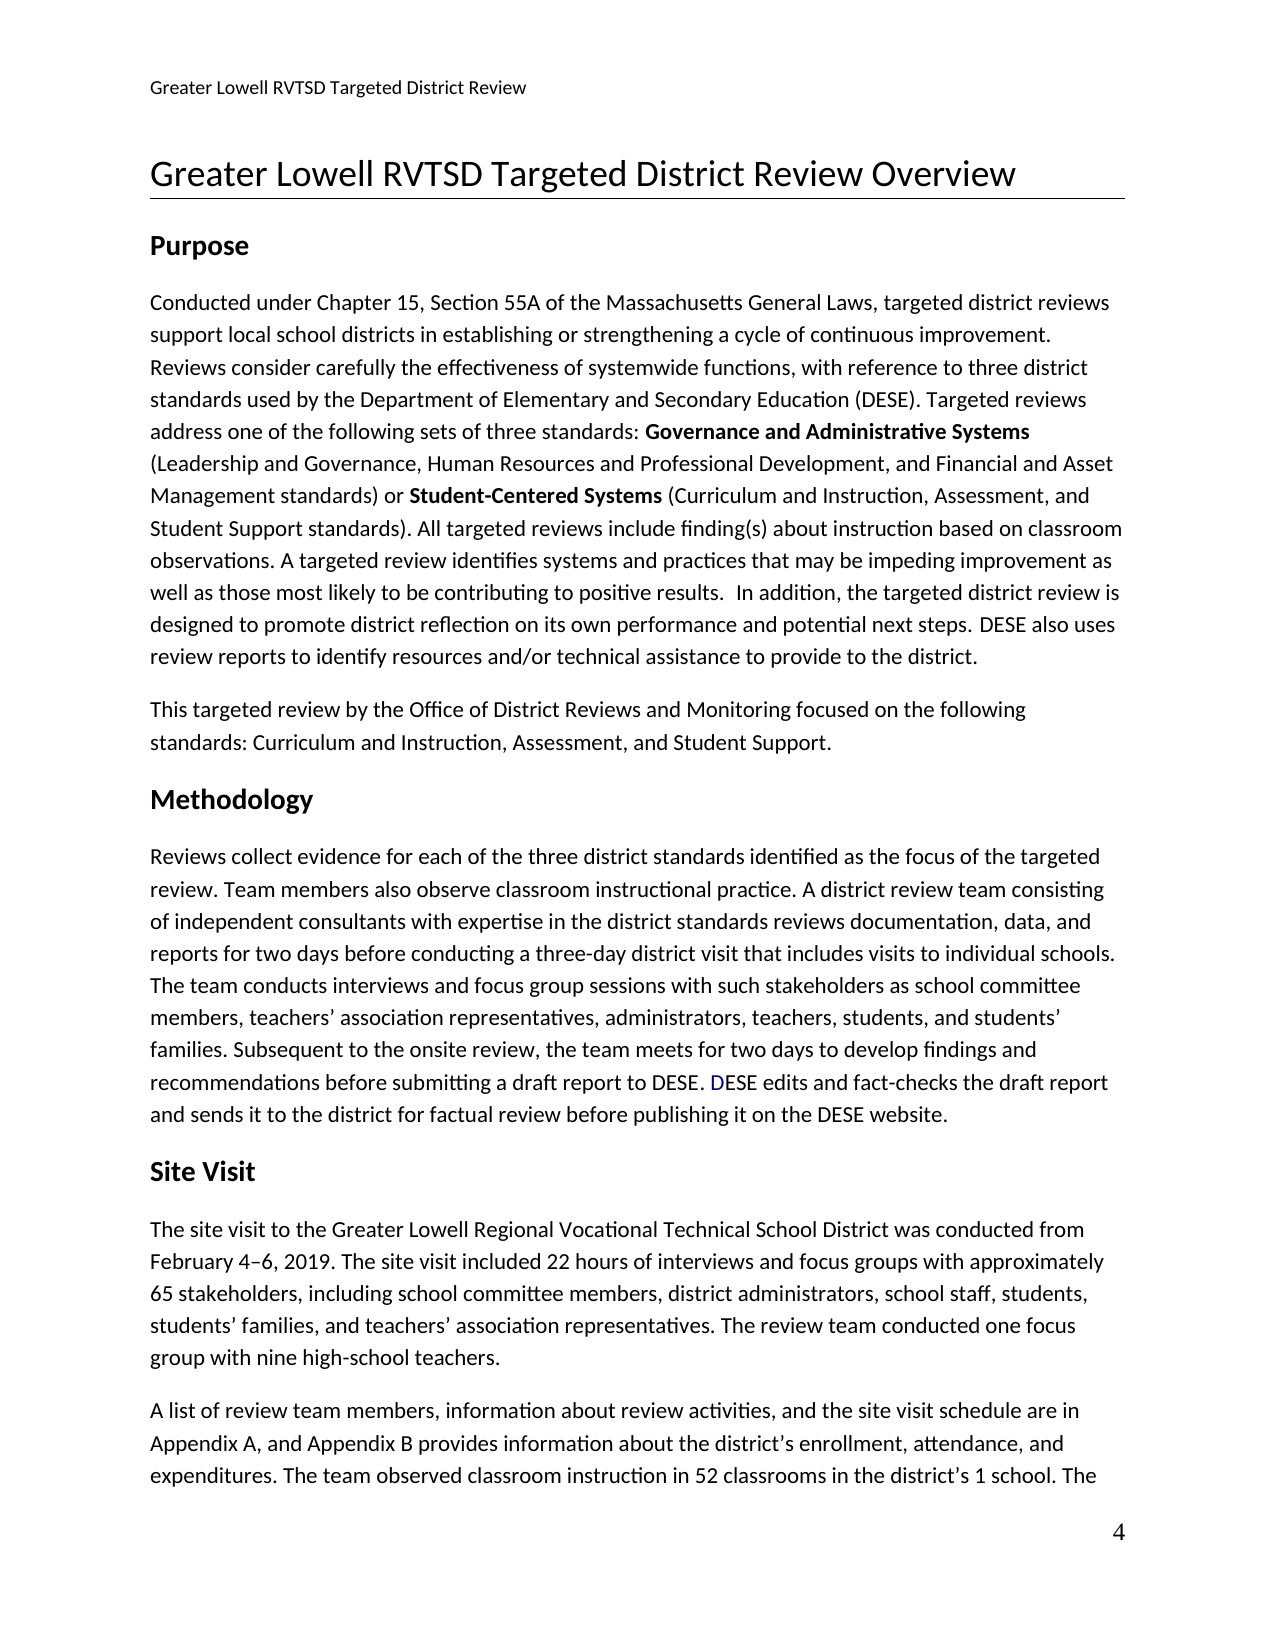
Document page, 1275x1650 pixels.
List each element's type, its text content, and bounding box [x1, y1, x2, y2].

text The site visit to the Greater Lowell Regional Vocational Technical School District was conducted from February 4–6, 2019. The site visit included 22 hours of interviews and focus groups with approximately 65 stakeholders, including school committee members, district administrators, school staff, students, students’ families, and teachers’ association representatives. The review team conducted one focus group with nine high-school teachers. [150, 1215, 1125, 1372]
text Methodology [150, 781, 1125, 816]
text This targeted review by the Office of District Reviews and Monitoring focused on the following standards: Curriculum and Instruction, Assessment, and Student Support. [150, 696, 1125, 756]
text Site Visit [150, 1153, 1125, 1189]
text Reviews collect evidence for each of the three district standards identified as the focus of the targeted review. Team members also observe classroom instructional practice. A district review team consisting of independent consultants with expertise in the district standards reviews documentation, data, and reports for two days before conducting a three-day district visit that includes visits to individual schools. The team conducts interviews and focus group sessions with such stakeholders as school committee members, teachers’ association representatives, administrators, teachers, students, and students’ families. Subsequent to the onsite review, the team meets for two days to develop findings and recommendations before submitting a draft report to DESE. DESE edits and fact-checks the draft report and sends it to the district for factual review before publishing it on the DESE website. [150, 842, 1125, 1128]
text Conducted under Chapter 15, Section 55A of the Massachusetts General Laws, targeted district reviews support local school districts in establishing or strengthening a cycle of continuous improvement. Reviews consider carefully the effectiveness of systemwide functions, with reference to three district standards used by the Department of Elementary and Secondary Education (DESE). Targeted reviews address one of the following sets of three standards: Governance and Administrative Systems (Leadership and Governance, Human Resources and Professional Development, and Financial and Asset Management standards) or Student-Centered Systems (Curriculum and Instruction, Assessment, and Student Support standards). All targeted reviews include finding(s) about instruction based on classroom observations. A targeted review identifies systems and practices that may be impeding improvement as well as those most likely to be contributing to positive results. In addition, the targeted district review is designed to promote district reflection on its own performance and potential next steps. DESE also uses review reports to identify resources and/or technical assistance to provide to the district. [150, 288, 1125, 671]
text Greater Lowell RVTSD Targeted District Review Overview [150, 150, 1125, 198]
text Purpose [150, 227, 1125, 262]
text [150, 1397, 1125, 1489]
